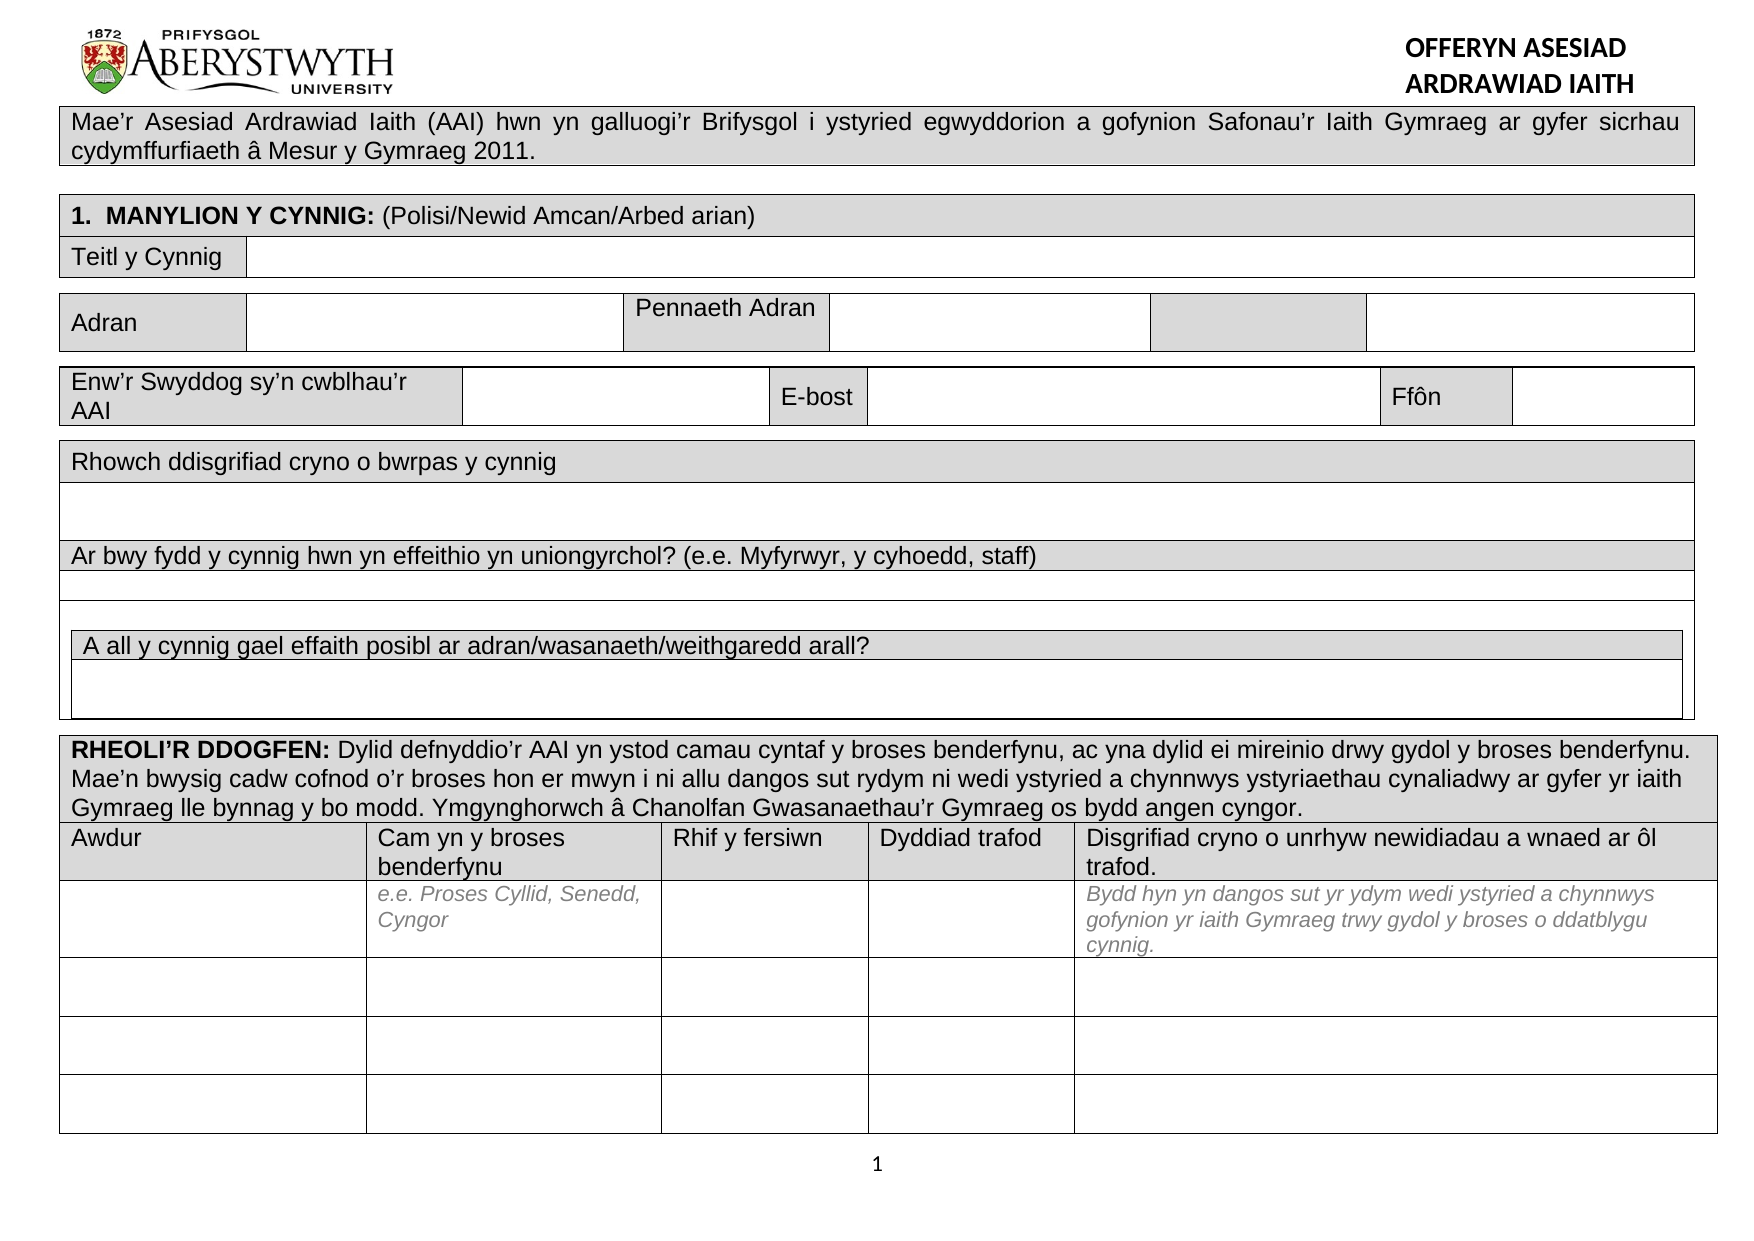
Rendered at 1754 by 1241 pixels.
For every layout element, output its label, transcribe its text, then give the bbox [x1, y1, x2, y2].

table_cell [869, 958, 1074, 1016]
table_header Adran [60, 294, 246, 351]
table_cell [60, 958, 366, 1016]
table_header Ffôn [1381, 368, 1512, 425]
table_cell [662, 958, 868, 1016]
table_cell [367, 1017, 661, 1074]
table_cell [662, 881, 868, 957]
table_header 1. MANYLION Y CYNNIG: (Polisi/Newid Amcan/Arbed arian) [60, 195, 1694, 236]
table_header [247, 294, 623, 351]
table_header [463, 368, 769, 425]
table_header E-bost [770, 368, 867, 425]
table_header [830, 294, 1150, 351]
table_cell [1075, 958, 1717, 1016]
table_cell [247, 237, 1694, 277]
table_header Mae’r Asesiad Ardrawiad Iaith (AAI) hwn yn galluogi’r Brifysgol i ystyried egwyddorion a gofynion Safonau’r Iaith Gymraeg ar gyfer sicrhau cydymffurfiaeth â Mesur y Gymraeg 2011. [60, 107, 1694, 164]
table_cell [1075, 1017, 1717, 1074]
table_cell e.e. Proses Cyllid, Senedd, Cyngor [367, 881, 661, 957]
table_cell [869, 1017, 1074, 1074]
table_header Pennaeth Adran [624, 294, 829, 351]
table_cell Teitl y Cynnig [60, 237, 246, 277]
table_header [1513, 368, 1694, 425]
table_header Enw’r Swyddog sy’n cwblhau’r AAI [60, 368, 462, 425]
table_cell [60, 1075, 366, 1133]
table_cell [60, 483, 1694, 540]
table_cell [869, 881, 1074, 957]
table_cell [60, 881, 366, 957]
table_header Rhowch ddisgrifiad cryno o bwrpas y cynnig [60, 441, 1694, 482]
table_cell [60, 601, 1694, 719]
table_cell Rhif y fersiwn [662, 823, 868, 880]
table_cell Disgrifiad cryno o unrhyw newidiadau a wnaed ar ôl trafod. [1075, 823, 1717, 880]
table_header RHEOLI’R DDOGFEN: Dylid defnyddio’r AAI yn ystod camau cyntaf y broses benderfynu, ac yna dylid ei mireinio drwy gydol y broses benderfynu. Mae’n bwysig cadw cofnod o’r broses hon er mwyn i ni allu dangos sut rydym ni wedi ystyried a chynnwys ystyriaethau cynaliadwy ar gyfer yr iaith Gymraeg lle bynnag y bo modd. Ymgynghorwch â Chanolfan Gwasanaethau’r Gymraeg os bydd angen cyngor. [60, 736, 1717, 822]
table_cell Ar bwy fydd y cynnig hwn yn effeithio yn uniongyrchol? (e.e. Myfyrwyr, y cyhoedd, staff) [60, 541, 1694, 570]
table_cell [60, 571, 1694, 600]
table_cell [662, 1075, 868, 1133]
table_cell [367, 1075, 661, 1133]
table_cell Awdur [60, 823, 366, 880]
table_cell Dyddiad trafod [869, 823, 1074, 880]
table_cell Cam yn y broses benderfynu [367, 823, 661, 880]
table_cell [60, 1017, 366, 1074]
table_cell [662, 1017, 868, 1074]
table_cell [367, 958, 661, 1016]
table_header [1367, 294, 1694, 351]
picture [81, 29, 394, 94]
table_header [868, 368, 1380, 425]
table_header [1151, 294, 1366, 351]
table_cell [1075, 1075, 1717, 1133]
table_cell [869, 1075, 1074, 1133]
table_cell Bydd hyn yn dangos sut yr ydym wedi ystyried a chynnwys gofynion yr iaith Gymraeg trwy gydol y broses o ddatblygu cynnig. [1075, 881, 1717, 957]
